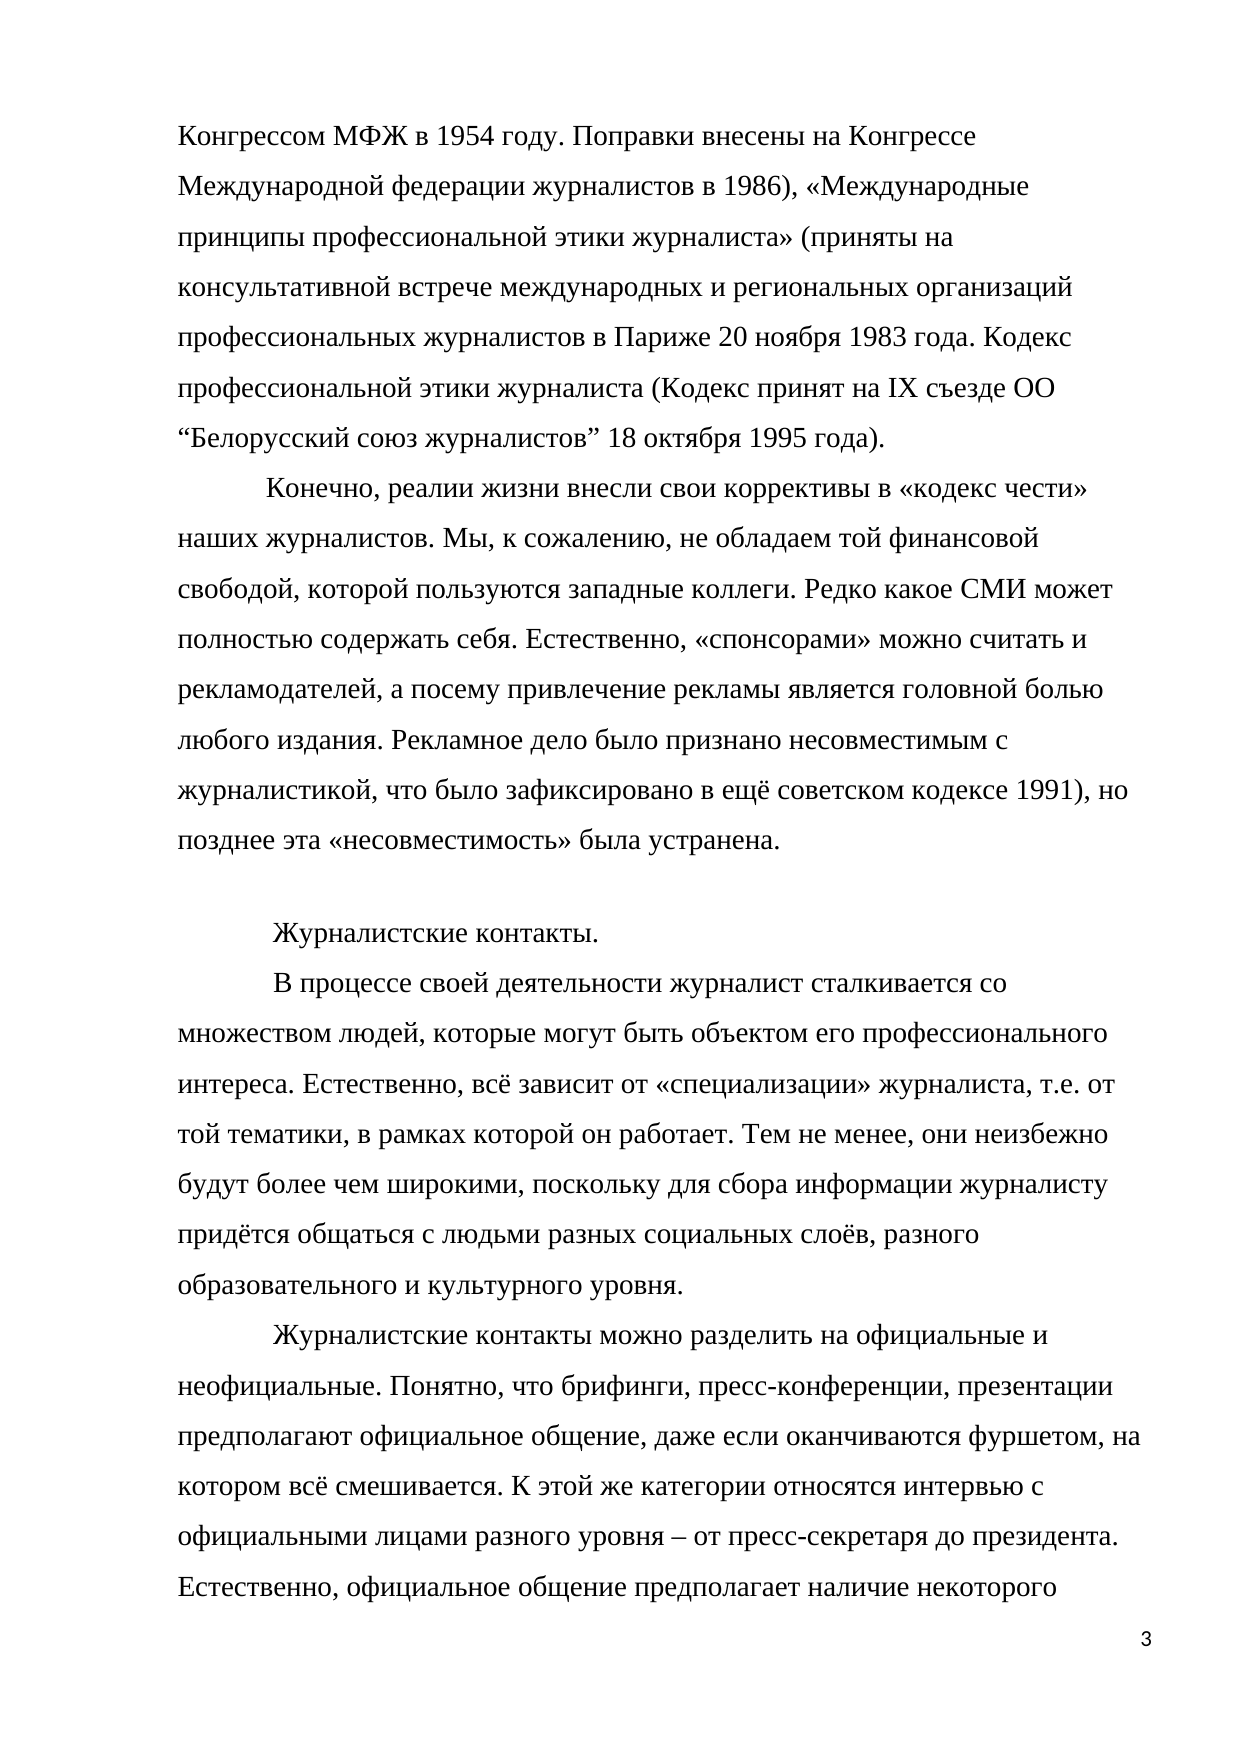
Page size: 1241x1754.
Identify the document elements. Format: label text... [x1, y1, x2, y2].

text В процессе своей деятельности журналист сталкивается со множеством людей, которые могут быть объектом его профессионального интереса. Естественно, всё зависит от «специализации» журналиста, т.е. от той тематики, в рамках которой он работает. Тем не менее, они неизбежно будут более чем широкими, поскольку для сбора информации журналисту придётся общаться с людьми разных социальных слоёв, разного образовательного и культурного уровня. [177, 965, 1152, 1301]
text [177, 1317, 1152, 1602]
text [177, 118, 1152, 453]
text Конечно, реалии жизни внесли свои коррективы в «кодекс чести» наших журналистов. Мы, к сожалению, не обладаем той финансовой свободой, которой пользуются западные коллеги. Редко какое СМИ может полностью содержать себя. Естественно, «спонсорами» можно считать и рекламодателей, а посему привлечение рекламы является головной болью любого издания. Рекламное дело было признано несовместимым с журналистикой, что было зафиксировано в ещё советском кодексе 1991), но позднее эта «несовместимость» была устранена. [177, 470, 1152, 856]
text Журналистские контакты. [251, 915, 1152, 948]
